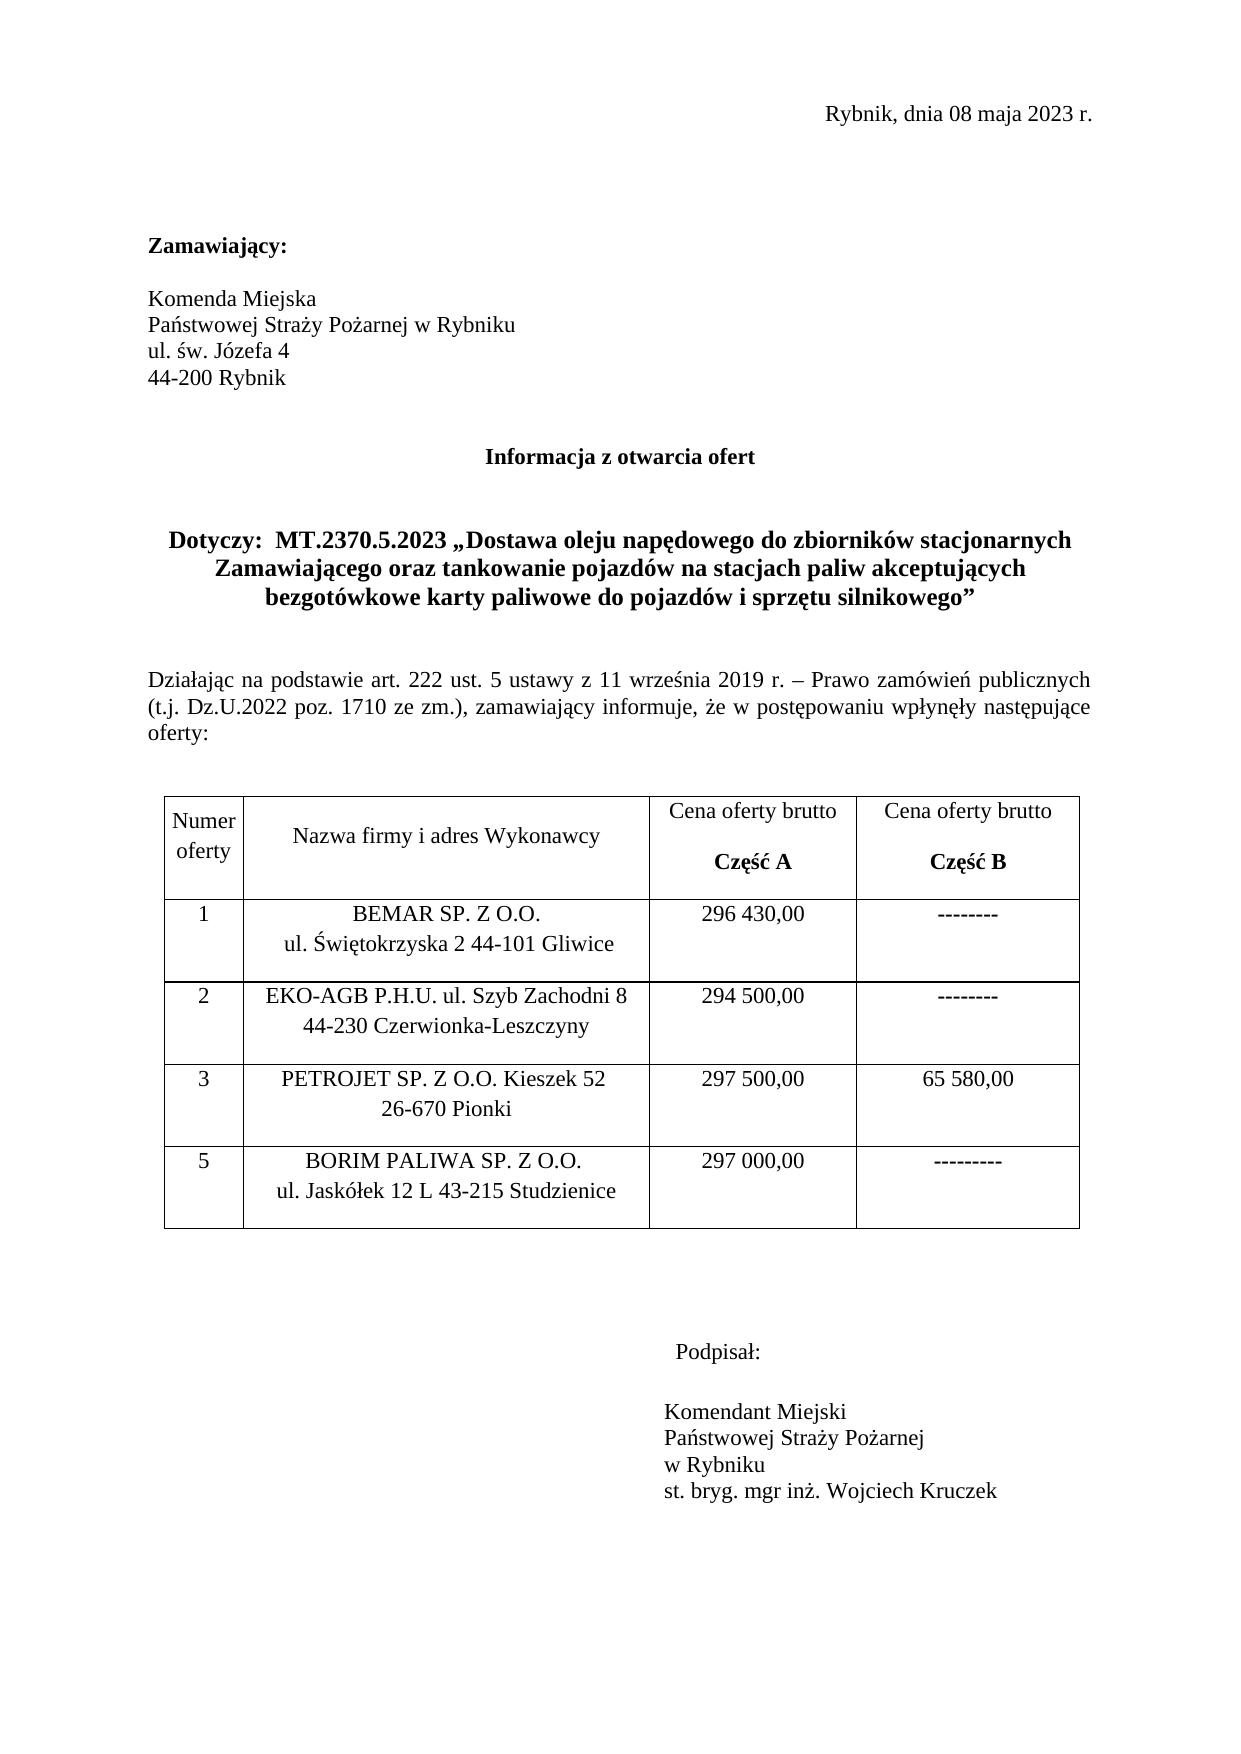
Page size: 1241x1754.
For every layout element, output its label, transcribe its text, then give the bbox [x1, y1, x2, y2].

table_cell 297 000,00 [650, 1147, 856, 1228]
text Państwowej Straży Pożarnej w Rybniku [148, 311, 1093, 337]
table_cell 296 430,00 [650, 900, 856, 981]
table_cell 1 [165, 900, 243, 981]
table_cell 5 [165, 1147, 243, 1228]
text Państwowej Straży Pożarnej [590, 1424, 1093, 1451]
text Działając na podstawie art. 222 ust. 5 ustawy z 11 września 2019 r. – Prawo zamówień publicznych (t.j. Dz.U.2022 poz. 1710 ze zm.), zamawiający informuje, że w postępowaniu wpłynęły następujące oferty: [148, 666, 1093, 746]
table_cell 294 500,00 [650, 983, 856, 1064]
text Rybnik, dnia 08 maja 2023 r. [118, 100, 1093, 127]
text Podpisał: [148, 1338, 1093, 1364]
text Informacja z otwarcia ofert [148, 443, 1093, 469]
table_cell BORIM PALIWA SP. Z O.O. ul. Jaskółek 12 L 43-215 Studzienice [244, 1147, 649, 1228]
text 44-200 Rybnik [148, 364, 1093, 390]
table_cell 297 500,00 [650, 1065, 856, 1146]
text Zamawiający: [148, 232, 1093, 258]
table_header Numer oferty [165, 797, 243, 899]
text Komenda Miejska [148, 285, 1093, 311]
table_header Cena oferty brutto Część A [650, 797, 856, 899]
table_cell 3 [165, 1065, 243, 1146]
text Dotyczy: MT.2370.5.2023 „Dostawa oleju napędowego do zbiorników stacjonarnych Zamawiającego oraz tankowanie pojazdów na stacjach paliw akceptujących bezgotówkowe karty paliwowe do pojazdów i sprzętu silnikowego” [148, 525, 1093, 611]
text Komendant Miejski [590, 1398, 1093, 1424]
table_cell EKO-AGB P.H.U. ul. Szyb Zachodni 8 44-230 Czerwionka-Leszczyny [244, 983, 649, 1064]
table_header Nazwa firmy i adres Wykonawcy [244, 797, 649, 899]
table_cell -------- [857, 900, 1079, 981]
table_cell 2 [165, 983, 243, 1064]
text st. bryg. mgr inż. Wojciech Kruczek [590, 1477, 1093, 1503]
text ul. św. Józefa 4 [148, 337, 1093, 364]
table_cell --------- [857, 1147, 1079, 1228]
table_cell -------- [857, 983, 1079, 1064]
table_cell BEMAR SP. Z O.O. ul. Świętokrzyska 2 44-101 Gliwice [244, 900, 649, 981]
table_cell 65 580,00 [857, 1065, 1079, 1146]
table_cell PETROJET SP. Z O.O. Kieszek 52 26-670 Pionki [244, 1065, 649, 1146]
text w Rybniku [590, 1451, 1093, 1477]
table_header Cena oferty brutto Część B [857, 797, 1079, 899]
